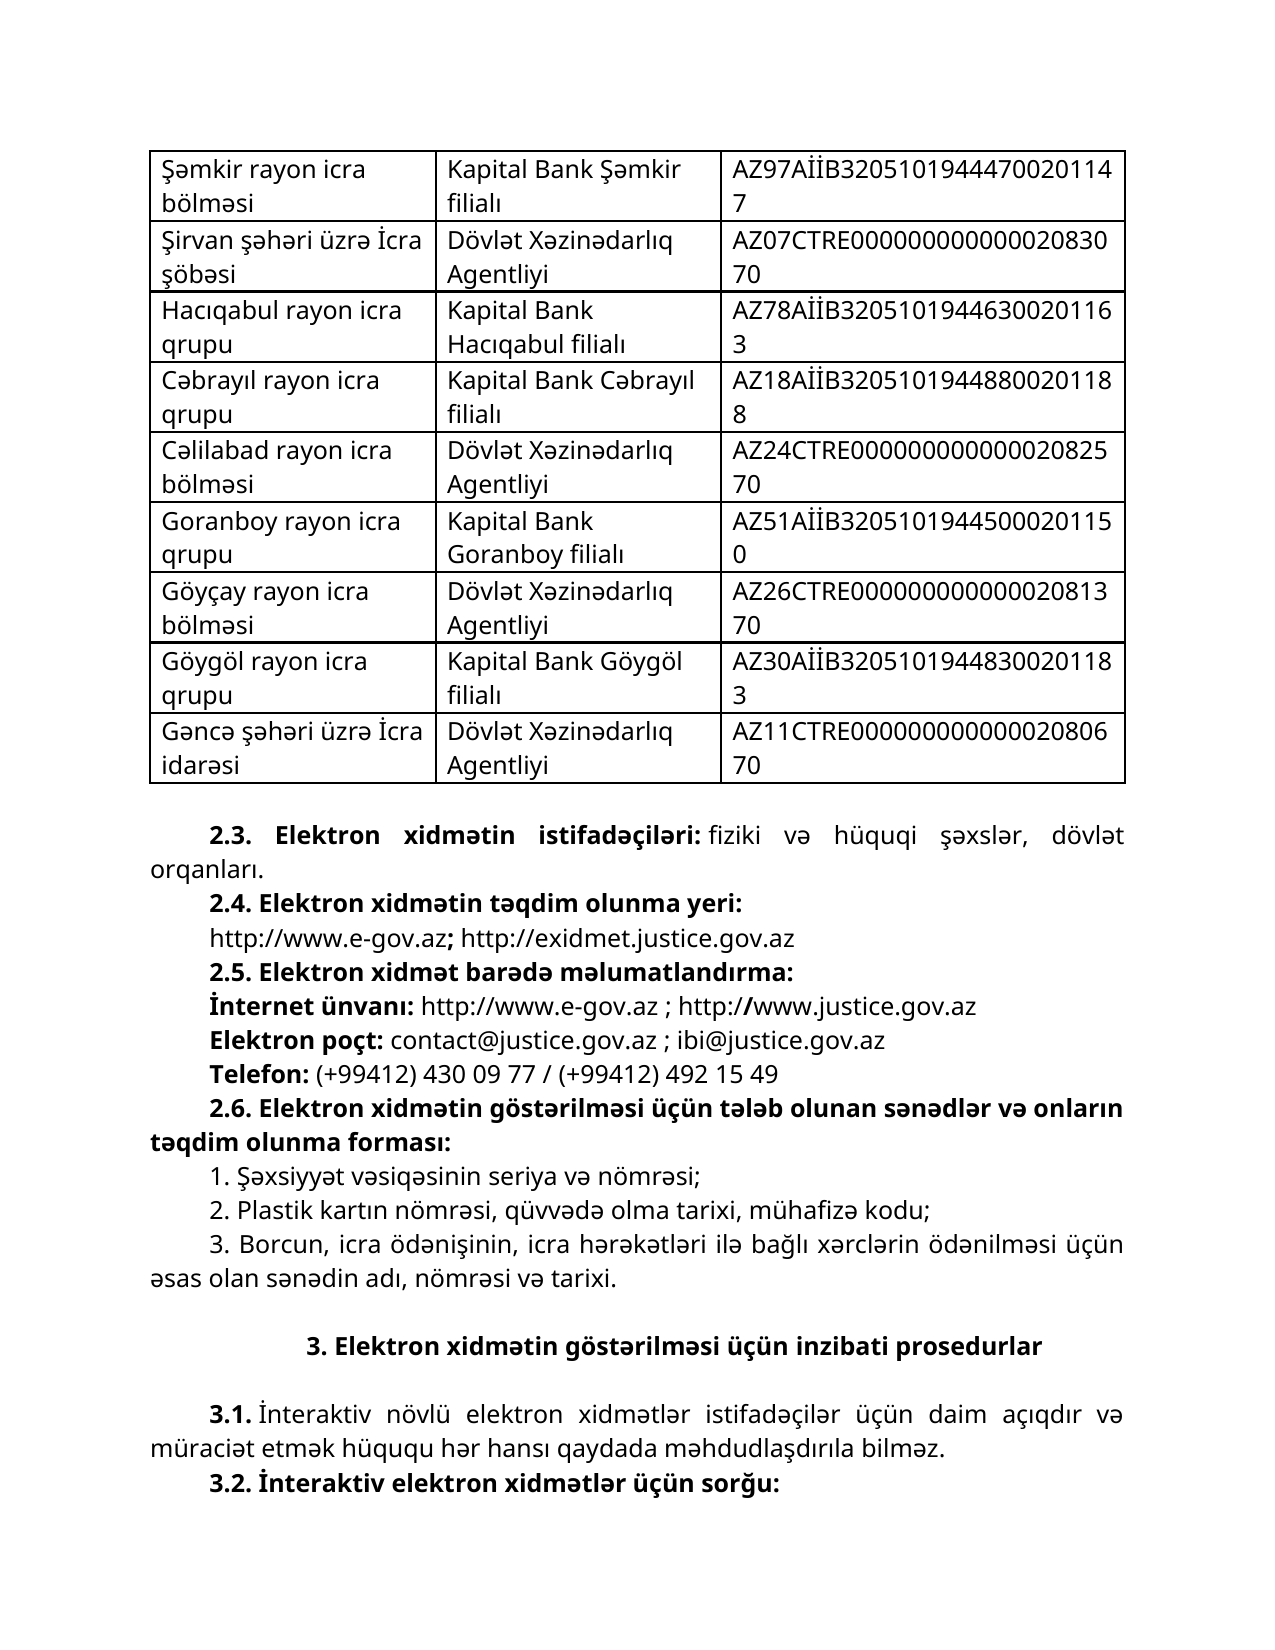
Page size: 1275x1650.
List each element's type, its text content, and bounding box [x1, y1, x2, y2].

text 3.1. İnteraktiv növlü elektron xidmətlər istifadəçilər üçün daim açıqdır və müraciət etmək hüququ hər hansı qaydada məhdudlaşdırıla bilməz. [150, 1397, 1125, 1465]
table_cell AZ51AİİB32051019445000201150 [722, 503, 1124, 571]
table_cell AZ07CTRE00000000000002083070 [722, 222, 1124, 290]
table_cell Kapital Bank Göygöl filialı [437, 644, 720, 712]
table_cell Kapital Bank Cəbrayıl filialı [437, 363, 720, 431]
text Elektron poçt: contact@justice.gov.az ; ibi@justice.gov.az [150, 1022, 1125, 1056]
text 3.2. İnteraktiv elektron xidmətlər üçün sorğu: [150, 1465, 1125, 1499]
table_cell Kapital Bank Şəmkir filialı [437, 152, 720, 220]
table_cell AZ26CTRE00000000000002081370 [722, 573, 1124, 641]
text İnternet ünvanı: http://www.e-gov.az ; http://www.justice.gov.az [150, 988, 1125, 1022]
text 2.5. Elektron xidmət barədə məlumatlandırma: [150, 954, 1125, 988]
table_cell Cəbrayıl rayon icra qrupu [151, 363, 435, 431]
text 2. Plastik kartın nömrəsi, qüvvədə olma tarixi, mühafizə kodu; [150, 1193, 1125, 1227]
table_cell Göyçay rayon icra bölməsi [151, 573, 435, 641]
table_cell Gəncə şəhəri üzrə İcra idarəsi [151, 714, 435, 782]
table_cell Dövlət Xəzinədarlıq Agentliyi [437, 714, 720, 782]
table_cell Dövlət Xəzinədarlıq Agentliyi [437, 222, 720, 290]
table_cell Hacıqabul rayon icra qrupu [151, 293, 435, 361]
table_cell AZ11CTRE00000000000002080670 [722, 714, 1124, 782]
text 1. Şəxsiyyət vəsiqəsinin seriya və nömrəsi; [150, 1159, 1125, 1193]
table_cell Dövlət Xəzinədarlıq Agentliyi [437, 573, 720, 641]
table_cell Dövlət Xəzinədarlıq Agentliyi [437, 433, 720, 501]
text http://www.e-gov.az; http://exidmet.justice.gov.az [150, 920, 1125, 954]
table_cell Göygöl rayon icra qrupu [151, 644, 435, 712]
table_cell AZ78AİİB32051019446300201163 [722, 293, 1124, 361]
table_cell AZ30AİİB32051019448300201183 [722, 644, 1124, 712]
table_cell Kapital Bank Hacıqabul filialı [437, 293, 720, 361]
table_cell AZ97AİİB32051019444700201147 [722, 152, 1124, 220]
table_cell AZ24CTRE00000000000002082570 [722, 433, 1124, 501]
table_cell Kapital Bank Goranboy filialı [437, 503, 720, 571]
text Telefon: (+99412) 430 09 77 / (+99412) 492 15 49 [150, 1056, 1125, 1091]
table_cell Goranboy rayon icra qrupu [151, 503, 435, 571]
table_cell Cəlilabad rayon icra bölməsi [151, 433, 435, 501]
text 2.3. Elektron xidmətin istifadəçiləri: fiziki və hüquqi şəxslər, dövlət orqanları. [150, 818, 1125, 886]
text 2.4. Elektron xidmətin təqdim olunma yeri: [150, 886, 1125, 920]
text 2.6. Elektron xidmətin göstərilməsi üçün tələb olunan sənədlər və onların təqdim olunma forması: [150, 1091, 1125, 1159]
table_cell Şəmkir rayon icra bölməsi [151, 152, 435, 220]
text 3. Elektron xidmətin göstərilməsi üçün inzibati prosedurlar [150, 1329, 1125, 1363]
text 3. Borcun, icra ödənişinin, icra hərəkətləri ilə bağlı xərclərin ödənilməsi üçün əsas olan sənədin adı, nömrəsi və tarixi. [150, 1227, 1125, 1295]
table_cell Şirvan şəhəri üzrə İcra şöbəsi [151, 222, 435, 290]
table_cell AZ18AİİB32051019448800201188 [722, 363, 1124, 431]
